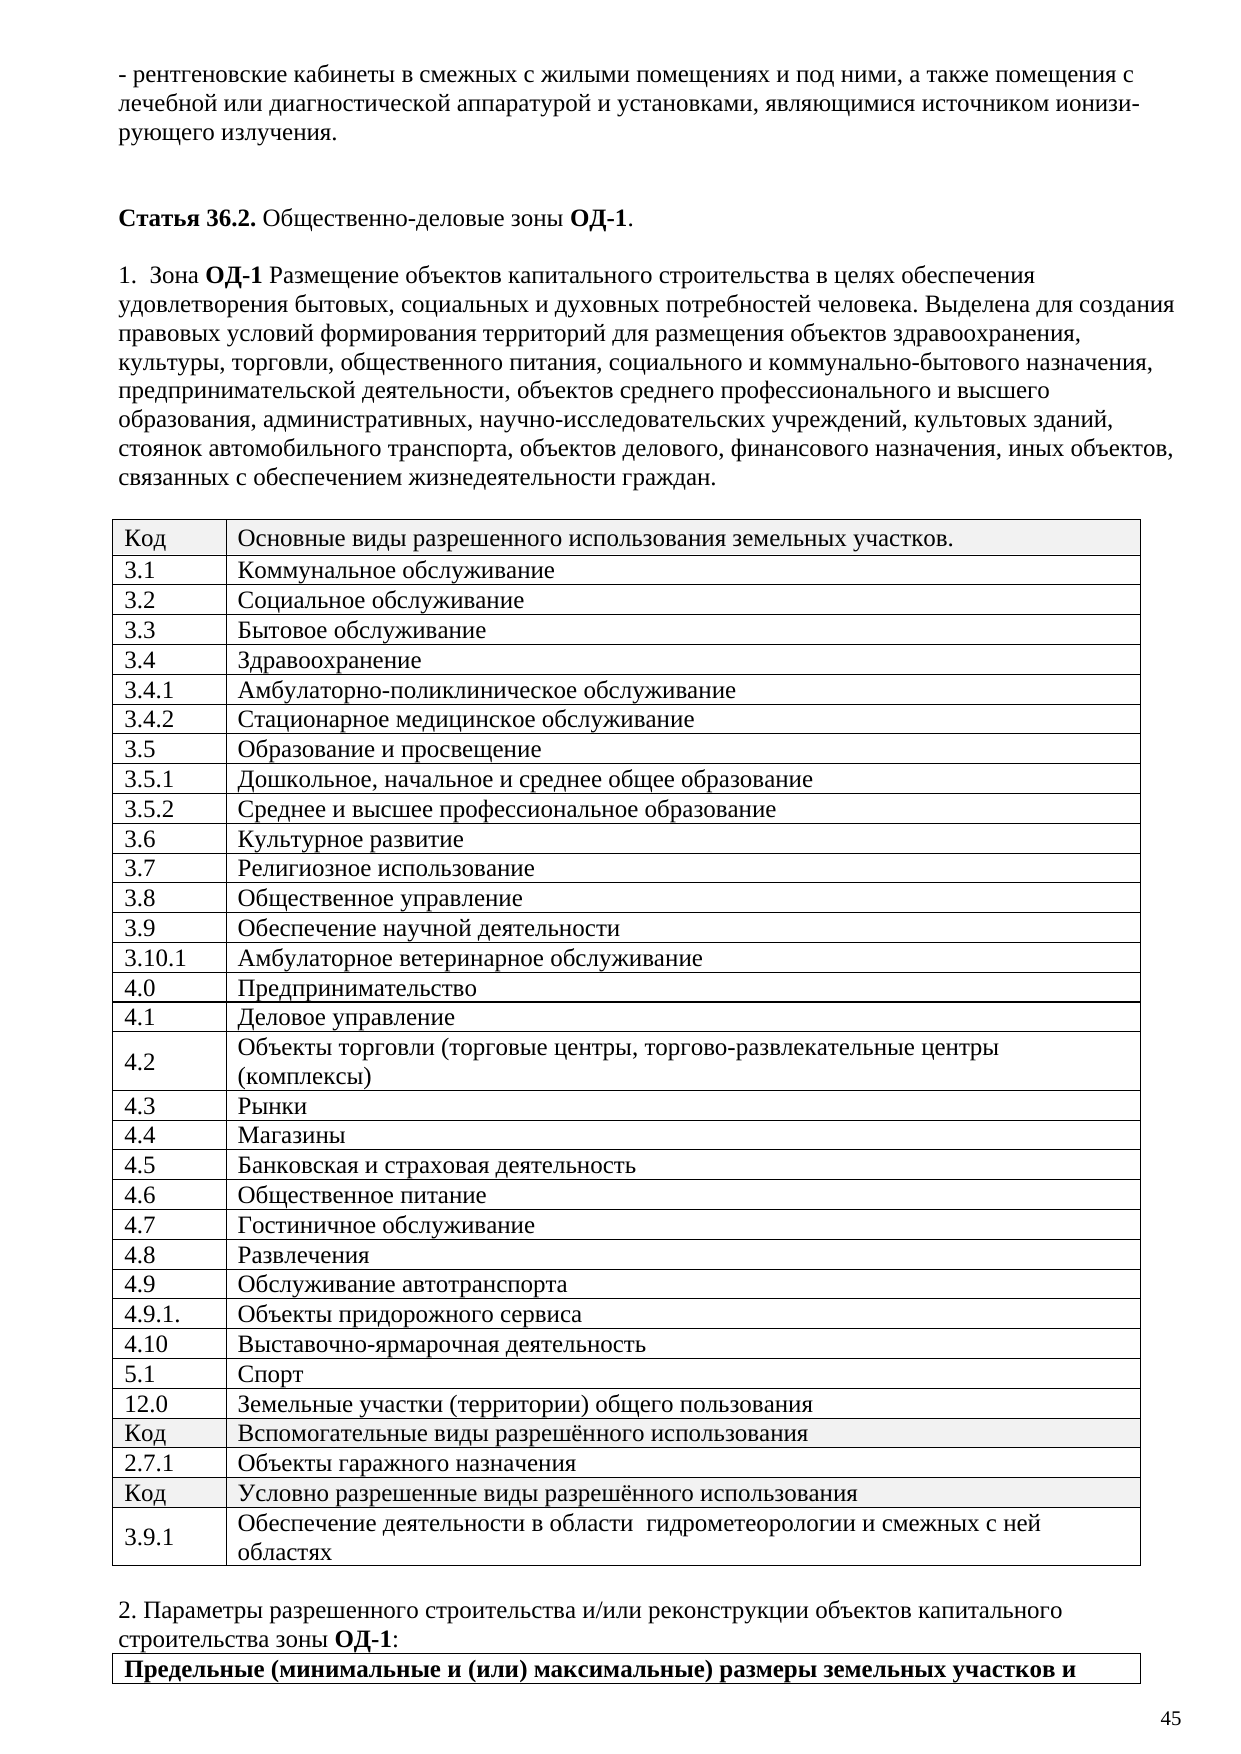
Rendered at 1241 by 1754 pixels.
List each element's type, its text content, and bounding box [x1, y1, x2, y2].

table_cell 3.5 [113, 734, 226, 763]
table_cell 3.9 [113, 913, 226, 942]
table_cell Предпринимательство [227, 973, 1140, 1001]
table_cell 4.6 [113, 1180, 226, 1209]
table_cell 4.0 [113, 973, 226, 1001]
table_cell 3.5.2 [113, 794, 226, 823]
table_cell Стационарное медицинское обслуживание [227, 705, 1140, 733]
text 1. Зона ОД-1 Размещение объектов капитального строительства в целях обеспечения удовлетворения бытовых, социальных и духовных потребностей человека. Выделена для создания правовых условий формирования территорий для размещения объектов здравоохранения, культуры, торговли, общественного питания, социального и коммунально-бытового назначения, предпринимательской деятельности, объектов среднего профессионального и высшего образования, административных, научно-исследовательских учреждений, культовых зданий, стоянок автомобильного транспорта, объектов делового, финансового назначения, иных объектов, связанных с обеспечением жизнедеятельности граждан. [118, 260, 1181, 490]
table_cell 12.0 [113, 1389, 226, 1417]
table_cell Обслуживание автотранспорта [227, 1270, 1140, 1298]
table_cell Код [113, 1478, 226, 1507]
table_cell Здравоохранение [227, 645, 1140, 674]
table_cell Спорт [227, 1359, 1140, 1388]
table_header Основные виды разрешенного использования земельных участков. [227, 520, 1140, 554]
table_cell 3.2 [113, 585, 226, 614]
table_cell Бытовое обслуживание [227, 615, 1140, 644]
table_cell 3.8 [113, 883, 226, 912]
table_cell 4.8 [113, 1240, 226, 1268]
table_cell 3.7 [113, 854, 226, 882]
table_cell Гостиничное обслуживание [227, 1210, 1140, 1239]
table_cell Образование и просвещение [227, 734, 1140, 763]
table_cell Дошкольное, начальное и среднее общее образование [227, 764, 1140, 793]
table_cell Коммунальное обслуживание [227, 556, 1140, 584]
table_cell Выставочно-ярмарочная деятельность [227, 1329, 1140, 1358]
table_cell Рынки [227, 1091, 1140, 1119]
text 2. Параметры разрешенного строительства и/или реконструкции объектов капитального строительства зоны ОД-1: [118, 1595, 1181, 1653]
table_cell 4.10 [113, 1329, 226, 1358]
table_cell 3.4.2 [113, 705, 226, 733]
table_cell 5.1 [113, 1359, 226, 1388]
table_cell Код [113, 1419, 226, 1447]
table_cell 4.5 [113, 1150, 226, 1179]
table_cell Банковская и страховая деятельность [227, 1150, 1140, 1179]
table_cell Общественное питание [227, 1180, 1140, 1209]
table_cell Культурное развитие [227, 824, 1140, 852]
table_cell 4.7 [113, 1210, 226, 1239]
table_cell 3.5.1 [113, 764, 226, 793]
table_cell Амбулаторно-поликлиническое обслуживание [227, 675, 1140, 703]
table_cell Социальное обслуживание [227, 585, 1140, 614]
table_cell Среднее и высшее профессиональное образование [227, 794, 1140, 823]
table_cell Обеспечение деятельности в области гидрометеорологии и смежных с ней областях [227, 1508, 1140, 1565]
table_cell 4.4 [113, 1121, 226, 1149]
table_cell Развлечения [227, 1240, 1140, 1268]
table_cell 3.3 [113, 615, 226, 644]
table_cell Вспомогательные виды разрешённого использования [227, 1419, 1140, 1447]
table_cell Амбулаторное ветеринарное обслуживание [227, 943, 1140, 972]
table_cell 3.1 [113, 556, 226, 584]
table_cell 3.9.1 [113, 1508, 226, 1565]
table_cell Условно разрешенные виды разрешённого использования [227, 1478, 1140, 1507]
table_cell 4.1 [113, 1003, 226, 1031]
table_cell 3.4 [113, 645, 226, 674]
table_cell Магазины [227, 1121, 1140, 1149]
text - рентгеновские кабинеты в смежных с жилыми помещениях и под ними, а также помещения с лечебной или диагностической аппаратурой и установками, являющимися источником ионизи- рующего излучения. [118, 59, 1181, 145]
table_cell Обеспечение научной деятельности [227, 913, 1140, 942]
table_cell 3.6 [113, 824, 226, 852]
table_cell Религиозное использование [227, 854, 1140, 882]
text Статья 36.2. Общественно-деловые зоны ОД-1. [118, 203, 1181, 232]
table_cell Объекты гаражного назначения [227, 1448, 1140, 1477]
table_cell 4.2 [113, 1032, 226, 1090]
table_cell 3.4.1 [113, 675, 226, 703]
table_cell Деловое управление [227, 1003, 1140, 1031]
table_cell 4.9 [113, 1270, 226, 1298]
table_header Код [113, 520, 226, 554]
table_cell 2.7.1 [113, 1448, 226, 1477]
table_cell Объекты торговли (торговые центры, торгово-развлекательные центры (комплексы) [227, 1032, 1140, 1090]
table_cell Объекты придорожного сервиса [227, 1299, 1140, 1328]
table_cell Земельные участки (территории) общего пользования [227, 1389, 1140, 1417]
table_cell 3.10.1 [113, 943, 226, 972]
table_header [113, 1654, 1140, 1682]
table_cell 4.9.1. [113, 1299, 226, 1328]
table_cell Общественное управление [227, 883, 1140, 912]
table_cell 4.3 [113, 1091, 226, 1119]
